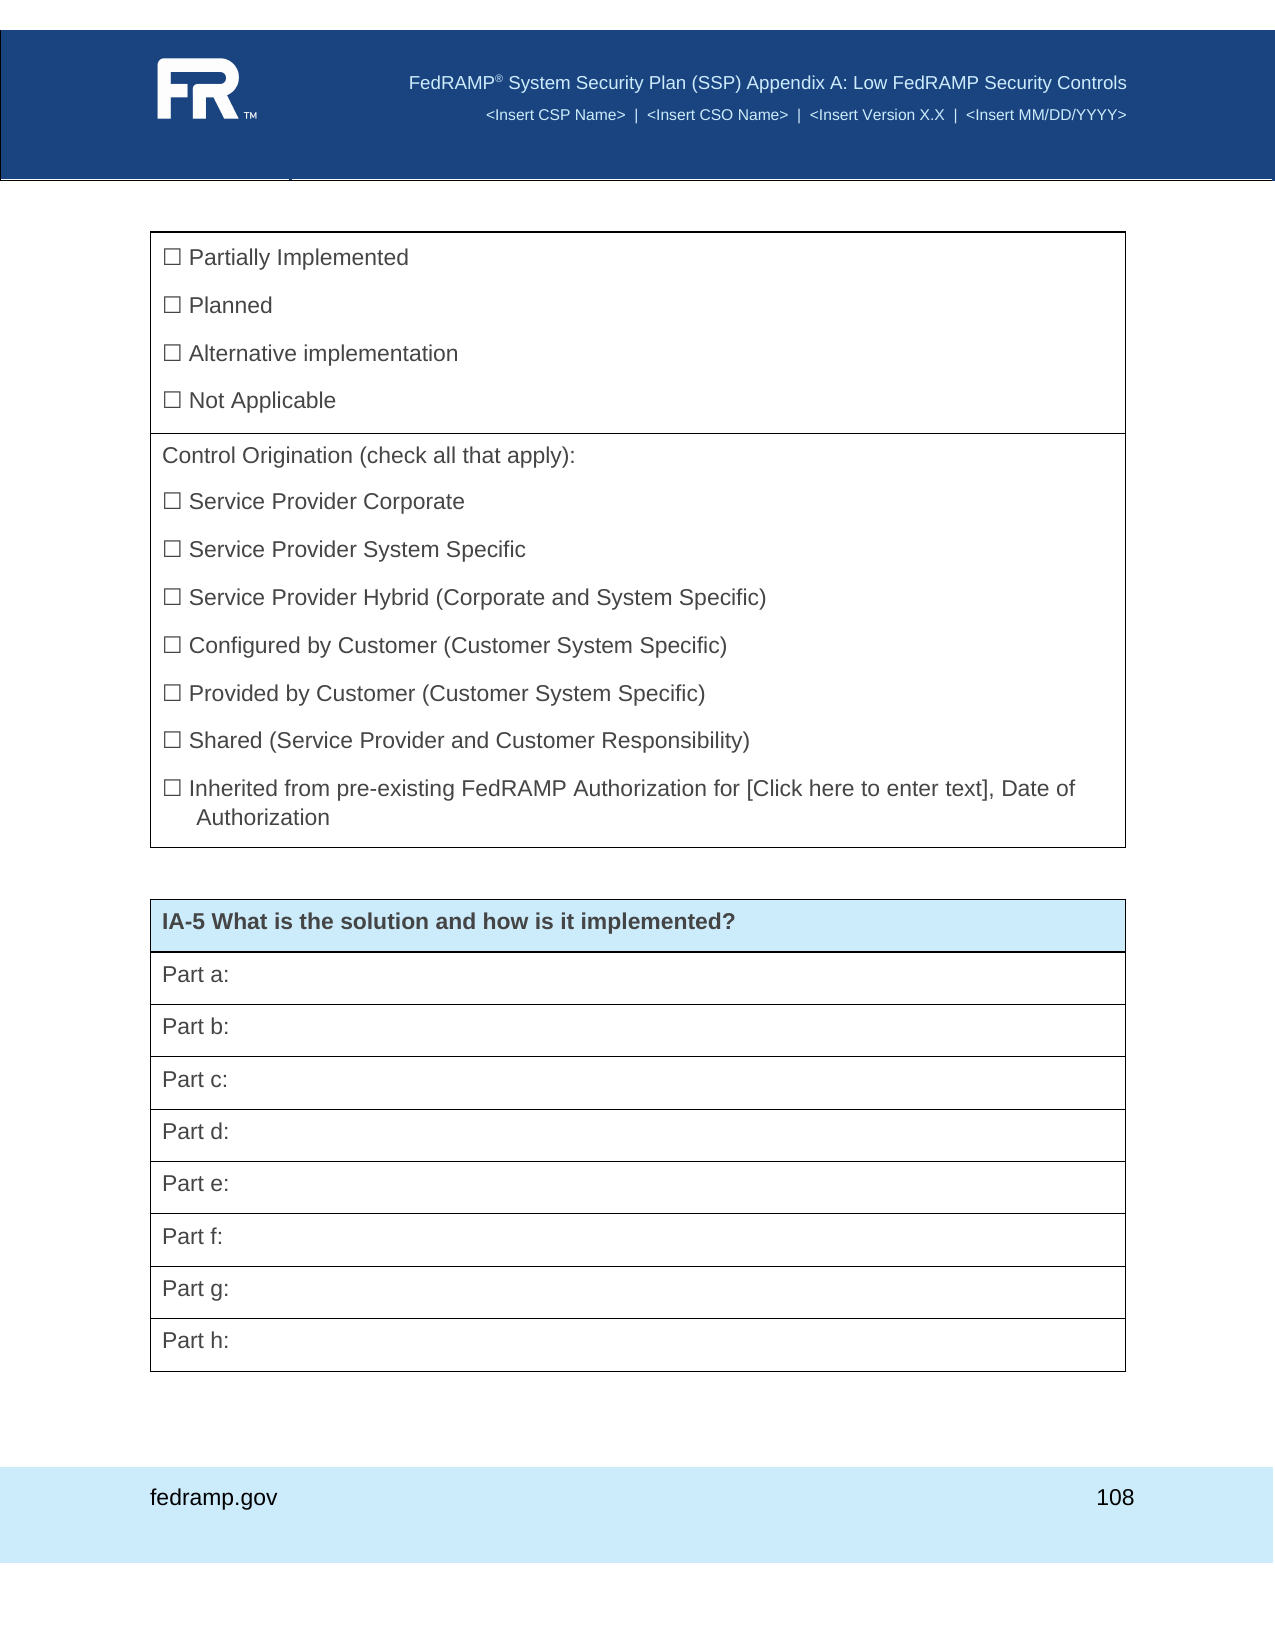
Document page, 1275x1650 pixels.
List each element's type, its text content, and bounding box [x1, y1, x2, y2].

table_cell Part b: [151, 1005, 1125, 1056]
picture [157, 58, 257, 119]
table_cell Control Origination (check all that apply): Service Provider Corporate Service Provider System Specific Service Provider Hybrid (Corporate and System Specific) Configured by Customer (Customer System Specific) Provided by Customer (Customer System Specific) Shared (Service Provider and Customer Responsibility) Inherited from pre-existing FedRAMP Authorization for [Click here to enter text], Date of Authorization [151, 434, 1125, 847]
table_cell Part h: [151, 1319, 1125, 1371]
table_cell Part f: [151, 1214, 1125, 1266]
table_cell Part c: [151, 1057, 1125, 1108]
table_cell Part g: [151, 1267, 1125, 1318]
table_cell Part e: [151, 1162, 1125, 1213]
table_cell Part a: [151, 953, 1125, 1004]
table_cell Part d: [151, 1110, 1125, 1161]
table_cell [151, 233, 1125, 432]
table_header IA-5 What is the solution and how is it implemented? [151, 900, 1125, 951]
